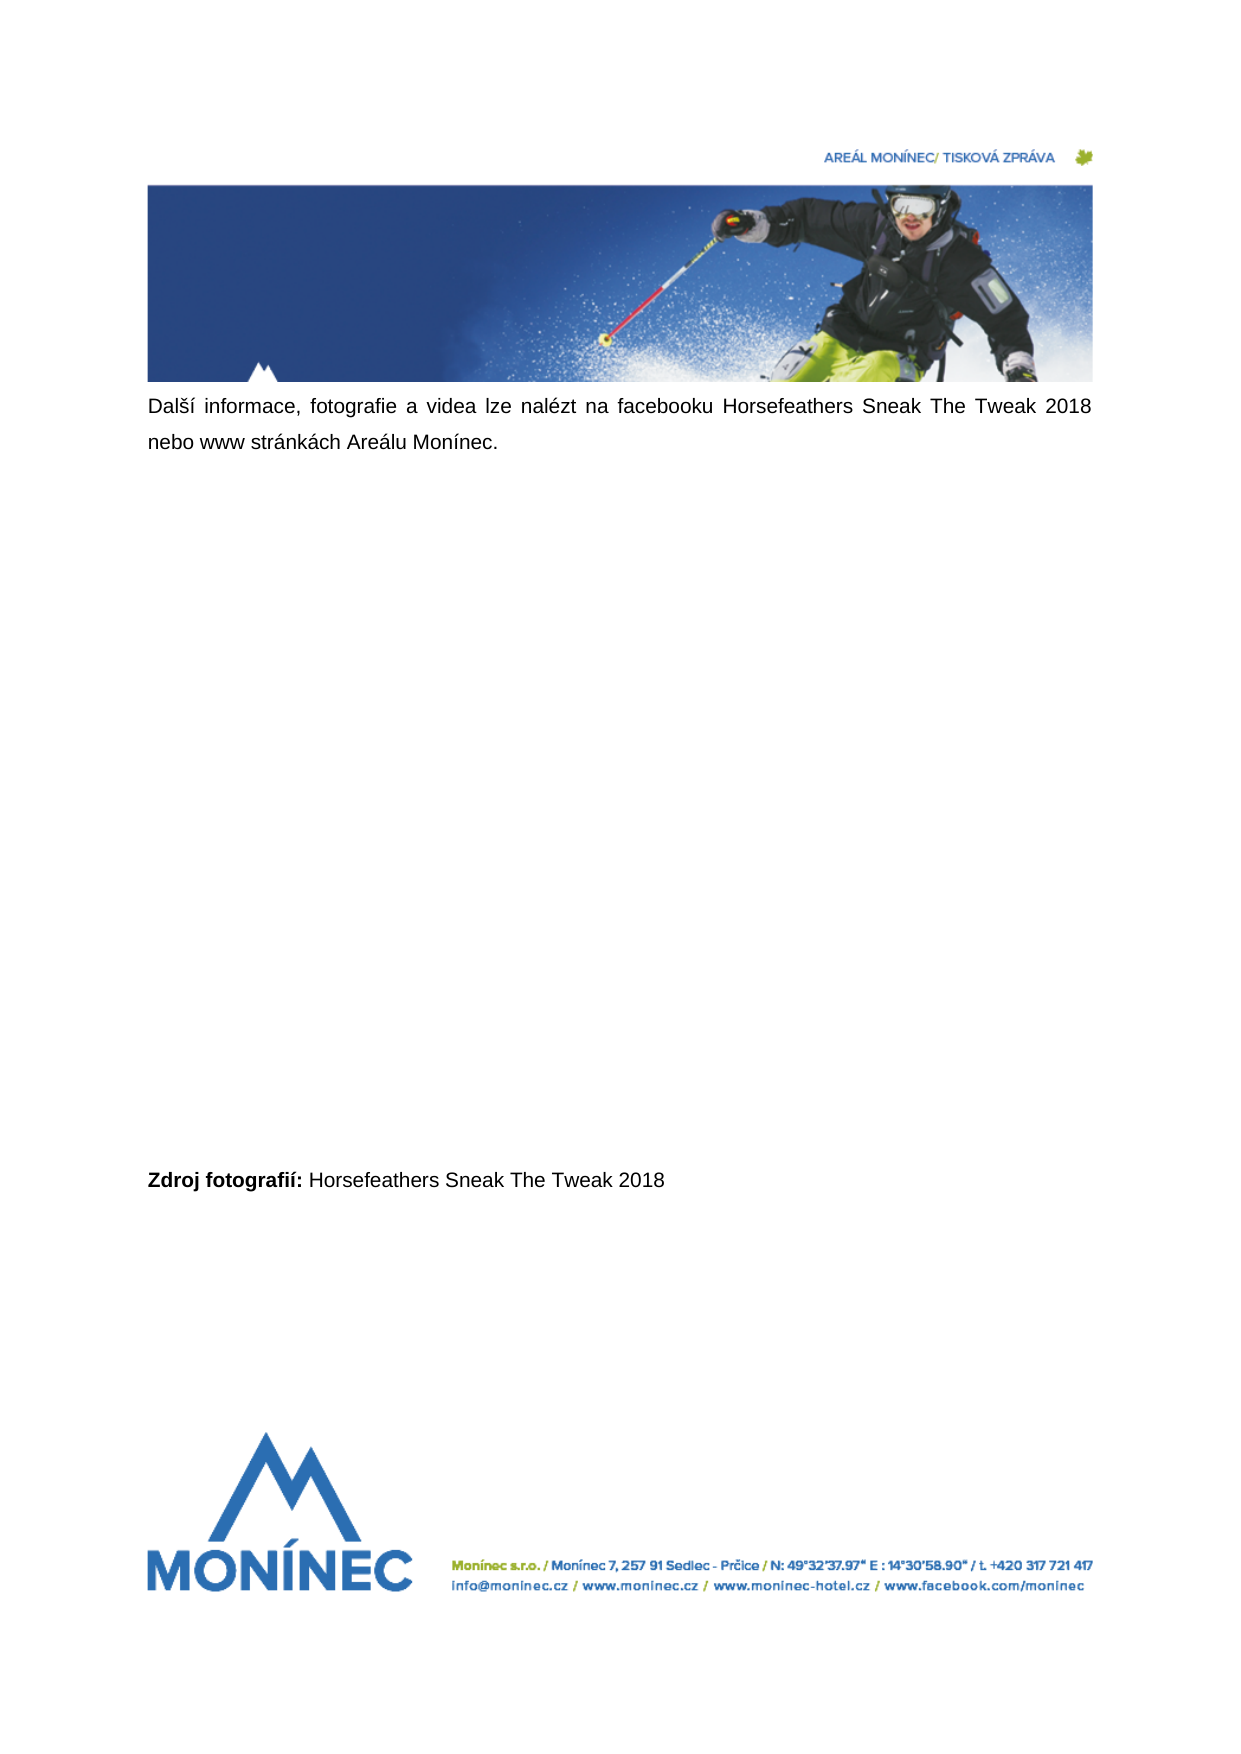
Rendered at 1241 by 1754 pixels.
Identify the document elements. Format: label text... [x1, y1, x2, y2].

picture [147, 1372, 1093, 1607]
picture [147, 147, 1093, 382]
text Zdroj fotografií: Horsefeathers Sneak The Tweak 2018 [148, 1168, 1093, 1192]
